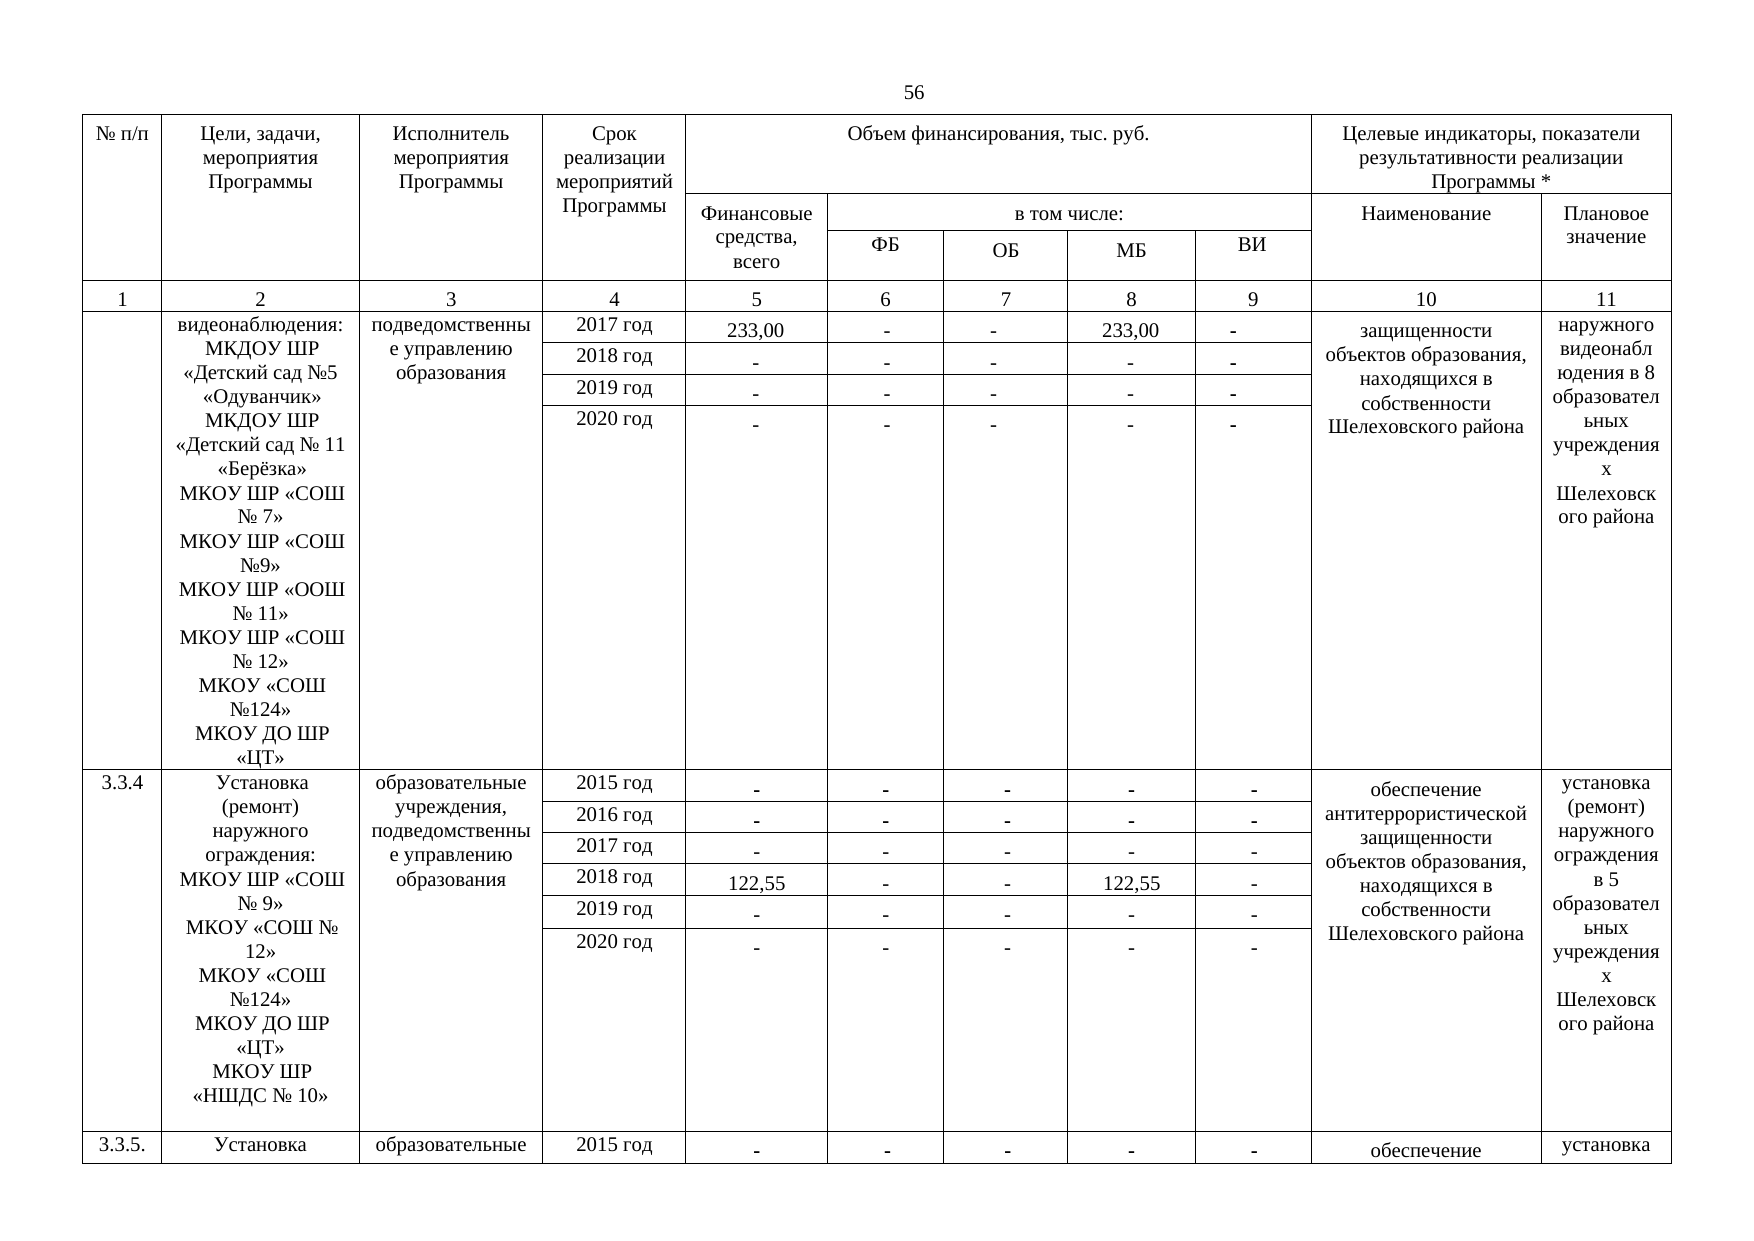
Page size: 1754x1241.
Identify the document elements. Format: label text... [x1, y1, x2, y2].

table_cell 11 [1542, 281, 1671, 311]
table_cell - [828, 312, 943, 342]
table_cell - [944, 802, 1067, 832]
table_cell - [1196, 312, 1311, 342]
table_cell ОБ [944, 231, 1067, 279]
table_cell - [944, 406, 1067, 769]
table_cell - [944, 312, 1067, 342]
table_cell 4 [543, 281, 685, 311]
table_header Целевые индикаторы, показатели результативности реализации Программы * [1312, 115, 1671, 193]
table_cell - [828, 375, 943, 405]
table_cell - [944, 833, 1067, 863]
table_cell в том числе: [828, 194, 1311, 230]
table_cell 2017 год [543, 312, 685, 342]
table_header Цели, задачи, мероприятия Программы [162, 115, 359, 279]
table_cell 233,00 [686, 312, 827, 342]
table_cell 7 [944, 281, 1067, 311]
table_cell 2018 год [543, 343, 685, 374]
table_cell 8 [1068, 281, 1195, 311]
table_cell - [828, 802, 943, 832]
table_cell 122,55 [686, 864, 827, 894]
table_cell образовательные учреждения, подведомственные управлению образования [360, 1132, 542, 1162]
table_cell - [944, 770, 1067, 801]
table_cell - [1068, 929, 1195, 1131]
table_cell - [1068, 802, 1195, 832]
table_cell - [828, 406, 943, 769]
table_cell - [1068, 343, 1195, 374]
table_cell - [686, 770, 827, 801]
table_cell - [1196, 896, 1311, 928]
table_cell 2016 год [543, 802, 685, 832]
table_cell 1 [83, 281, 161, 311]
table_cell - [944, 864, 1067, 894]
table_header Объем финансирования, тыс. руб. [686, 115, 1311, 193]
table_cell 6 [828, 281, 943, 311]
table_cell 2018 год [543, 864, 685, 894]
table_cell - [686, 406, 827, 769]
table_cell 2020 год [543, 929, 685, 1131]
table_cell - [1068, 833, 1195, 863]
table_cell - [686, 929, 827, 1131]
table_cell Установка (ремонт) наружного ограждения: МКОУ ШР «СОШ № 9» МКОУ «СОШ № 12» МКОУ «СОШ №124» МКОУ ДО ШР «ЦТ» МКОУ ШР «НШДС № 10» [162, 770, 359, 1131]
table_cell установка (ремонт) наружного ограждения в 5 образовательных учреждениях Шелеховского района [1542, 770, 1671, 1131]
table_cell - [686, 896, 827, 928]
table_cell МБ [1068, 231, 1195, 279]
table_cell - [828, 864, 943, 894]
table_cell ВИ [1196, 231, 1311, 279]
table_cell - [1196, 770, 1311, 801]
table_cell ФБ [828, 231, 943, 279]
table_cell - [944, 896, 1067, 928]
table_cell 3.3.5. [83, 1132, 161, 1162]
table_cell 2019 год [543, 896, 685, 928]
table_cell - [1068, 770, 1195, 801]
table_cell - [828, 929, 943, 1131]
table_cell - [1196, 343, 1311, 374]
table_cell 2020 год [543, 406, 685, 769]
table_cell - [686, 802, 827, 832]
table_header Исполнитель мероприятия Программы [360, 115, 542, 279]
table_cell 5 [686, 281, 827, 311]
table_cell 10 [1312, 281, 1541, 311]
table_cell - [944, 1132, 1067, 1162]
table_cell 122,55 [1068, 864, 1195, 894]
table_cell 2 [162, 281, 359, 311]
table_cell Финансовые средства, всего [686, 194, 827, 279]
table_cell - [944, 375, 1067, 405]
table_cell 2015 год [543, 770, 685, 801]
table_cell - [686, 375, 827, 405]
table_cell - [1068, 896, 1195, 928]
table_cell Плановое значение [1542, 194, 1671, 279]
table_cell - [1196, 833, 1311, 863]
table_cell - [686, 343, 827, 374]
table_cell обеспечение антитеррористической защищенности объектов образования, находящихся в собственности Шелеховского района [1312, 770, 1541, 1131]
table_cell 3.3.4 [83, 770, 161, 1131]
table_cell 2019 год [543, 375, 685, 405]
table_cell 3 [360, 281, 542, 311]
table_cell - [828, 1132, 943, 1162]
table_cell - [828, 833, 943, 863]
table_header Срок реализации мероприятий Программы [543, 115, 685, 279]
table_cell - [1196, 1132, 1311, 1162]
table_cell Наименование [1312, 194, 1541, 279]
table_cell - [1068, 1132, 1195, 1162]
table_cell - [944, 929, 1067, 1131]
table_cell - [1196, 864, 1311, 894]
table_cell 233,00 [1068, 312, 1195, 342]
table_cell - [1196, 406, 1311, 769]
table_header № п/п [83, 115, 161, 279]
table_cell - [944, 343, 1067, 374]
table_cell - [828, 896, 943, 928]
table_cell 2015 год [543, 1132, 685, 1162]
table_cell 9 [1196, 281, 1311, 311]
table_cell - [828, 343, 943, 374]
table_cell - [1196, 929, 1311, 1131]
table_cell - [1196, 375, 1311, 405]
table_cell - [1068, 406, 1195, 769]
table_cell - [686, 833, 827, 863]
table_cell - [1068, 375, 1195, 405]
table_cell 2017 год [543, 833, 685, 863]
table_cell - [1196, 802, 1311, 832]
table_cell - [828, 770, 943, 801]
table_cell образовательные учреждения, подведомственные управлению образования [360, 770, 542, 1131]
table_cell - [686, 1132, 827, 1162]
